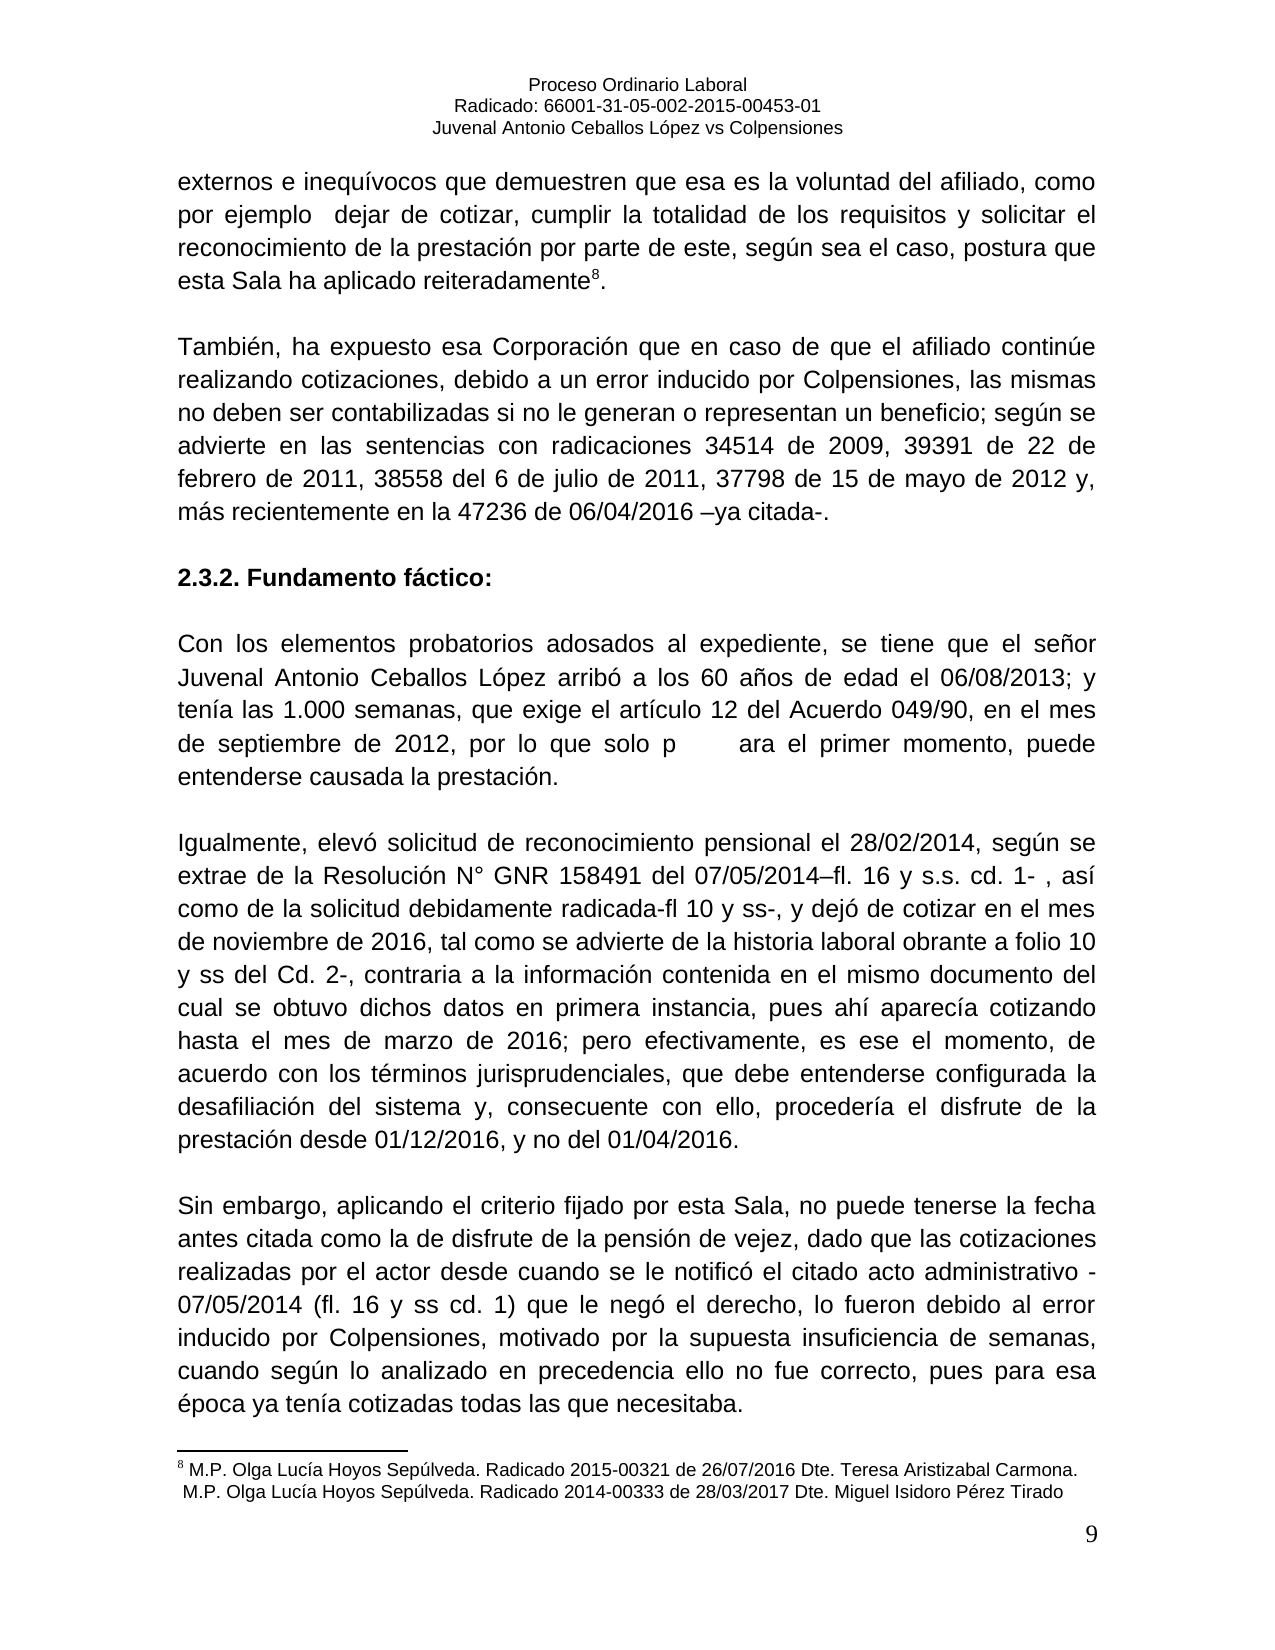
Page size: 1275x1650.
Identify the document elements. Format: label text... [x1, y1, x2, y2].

text Sin embargo, aplicando el criterio fijado por esta Sala, no puede tenerse la fecha antes citada como la de disfrute de la pensión de vejez, dado que las cotizaciones realizadas por el actor desde cuando se le notificó el citado acto administrativo -07/05/2014 (fl. 16 y ss cd. 1) que le negó el derecho, lo fueron debido al error inducido por Colpensiones, motivado por la supuesta insuficiencia de semanas, cuando según lo analizado en precedencia ello no fue correcto, pues para esa época ya tenía cotizadas todas las que necesitaba. [177, 1191, 1098, 1418]
text 2.3.2. Fundamento fáctico: [177, 563, 1098, 592]
text Con los elementos probatorios adosados al expediente, se tiene que el señor Juvenal Antonio Ceballos López arribó a los 60 años de edad el 06/08/2013; y tenía las 1.000 semanas, que exige el artículo 12 del Acuerdo 049/90, en el mes de septiembre de 2012, por lo que solo p ara el primer momento, puede entenderse causada la prestación. [177, 629, 1098, 790]
text Igualmente, elevó solicitud de reconocimiento pensional el 28/02/2014, según se extrae de la Resolución N° GNR 158491 del 07/05/2014–fl. 16 y s.s. cd. 1- , así como de la solicitud debidamente radicada-fl 10 y ss-, y dejó de cotizar en el mes de noviembre de 2016, tal como se advierte de la historia laboral obrante a folio 10 y ss del Cd. 2-, contraria a la información contenida en el mismo documento del cual se obtuvo dichos datos en primera instancia, pues ahí aparecía cotizando hasta el mes de marzo de 2016; pero efectivamente, es ese el momento, de acuerdo con los términos jurisprudenciales, que debe entenderse configurada la desafiliación del sistema y, consecuente con ello, procedería el disfrute de la prestación desde 01/12/2016, y no del 01/04/2016. [177, 828, 1098, 1153]
text También, ha expuesto esa Corporación que en caso de que el afiliado continúe realizando cotizaciones, debido a un error inducido por Colpensiones, las mismas no deben ser contabilizadas si no le generan o representan un beneficio; según se advierte en las sentencias con radicaciones 34514 de 2009, 39391 de 22 de febrero de 2011, 38558 del 6 de julio de 2011, 37798 de 15 de mayo de 2012 y, más recientemente en la 47236 de 06/04/2016 –ya citada-. [177, 332, 1098, 526]
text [177, 167, 1098, 295]
